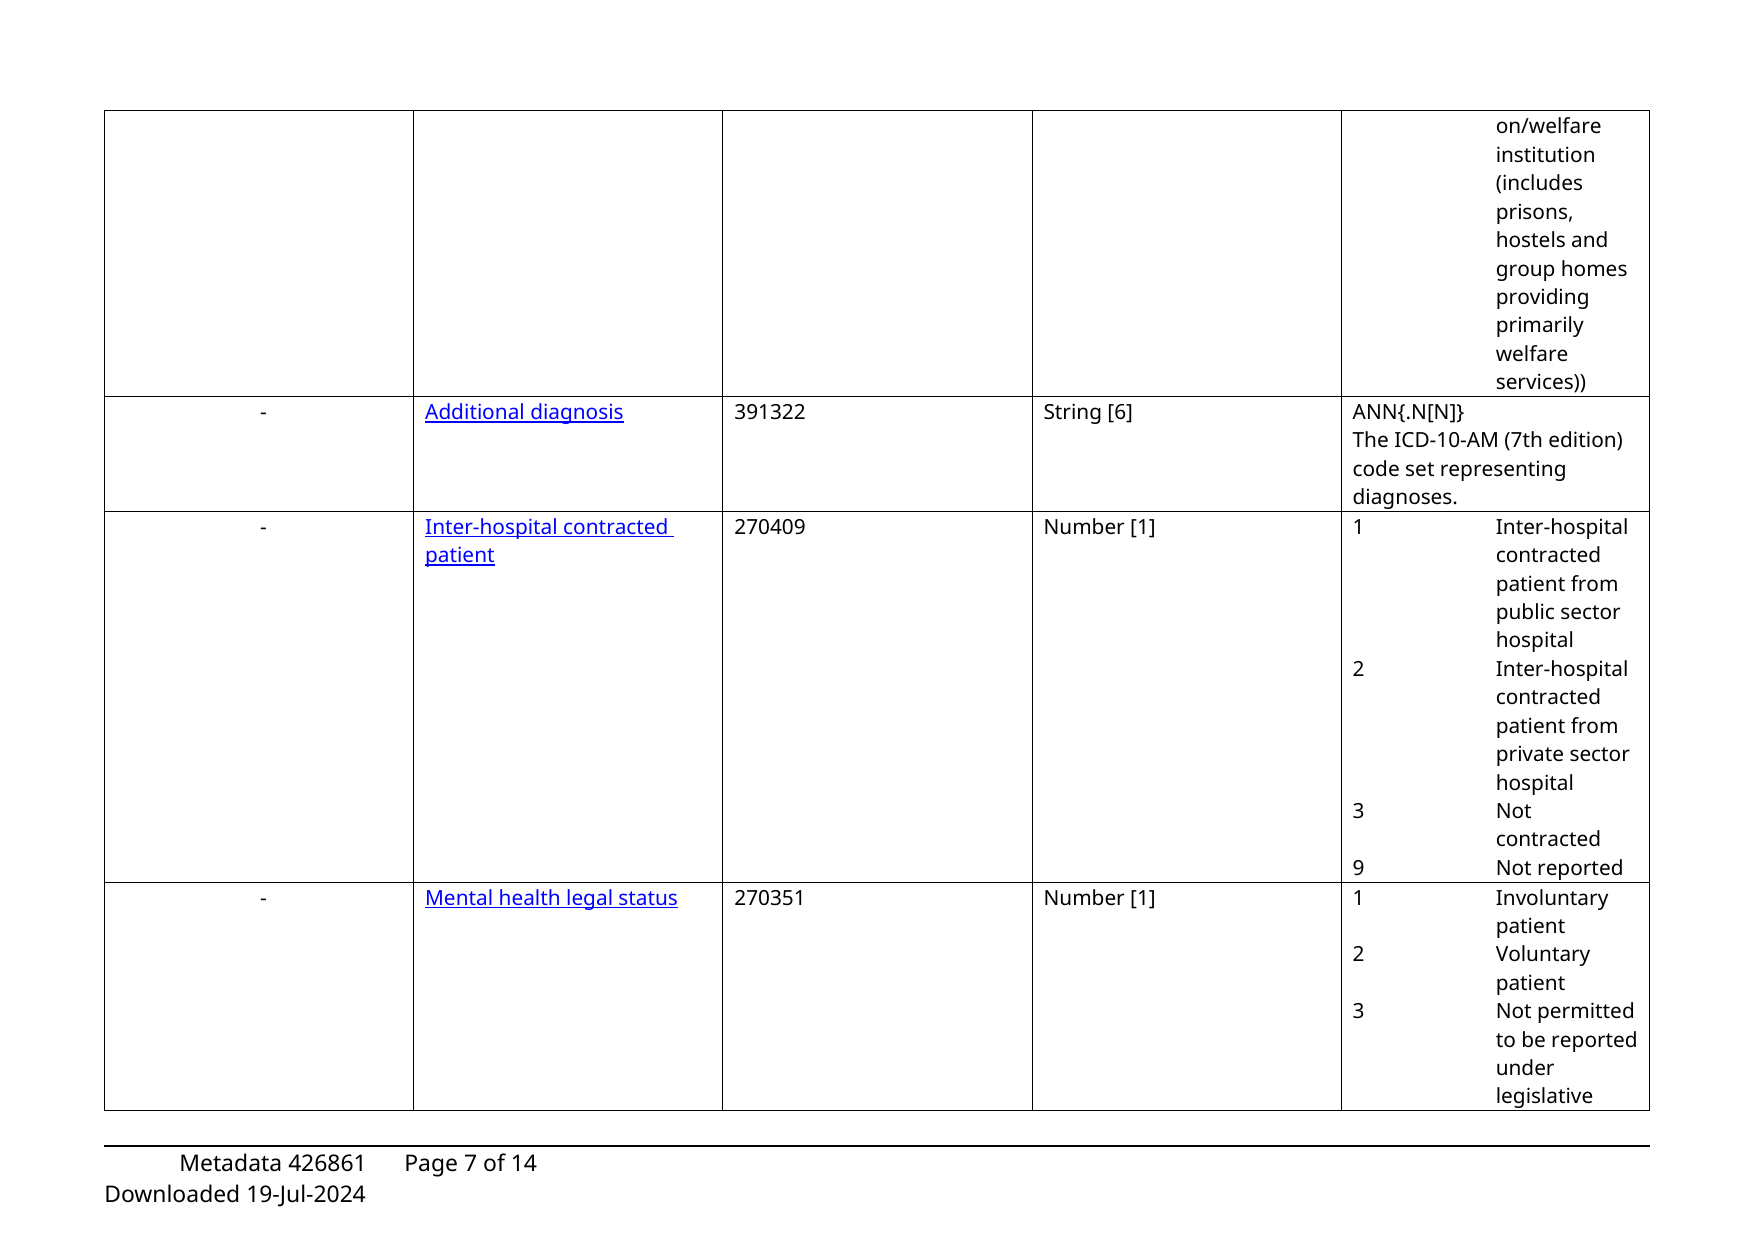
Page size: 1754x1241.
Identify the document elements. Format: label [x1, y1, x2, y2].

table_header [105, 397, 413, 511]
table_header [105, 512, 413, 882]
table_header [1342, 512, 1649, 882]
table_header [1342, 111, 1649, 396]
table_header [1342, 397, 1649, 511]
table_header [723, 397, 1032, 511]
table_header [1033, 111, 1341, 396]
table_header [414, 512, 722, 882]
table_header [414, 397, 722, 511]
table_header [105, 883, 413, 1110]
table_header [105, 111, 413, 396]
table_header [723, 883, 1032, 1110]
table_header [1033, 397, 1341, 511]
table_header [1033, 883, 1341, 1110]
table_header [414, 883, 722, 1110]
table_header [723, 512, 1032, 882]
table_header [1342, 883, 1649, 1110]
table_header [1033, 512, 1341, 882]
table_header [723, 111, 1032, 396]
table_header [414, 111, 722, 396]
